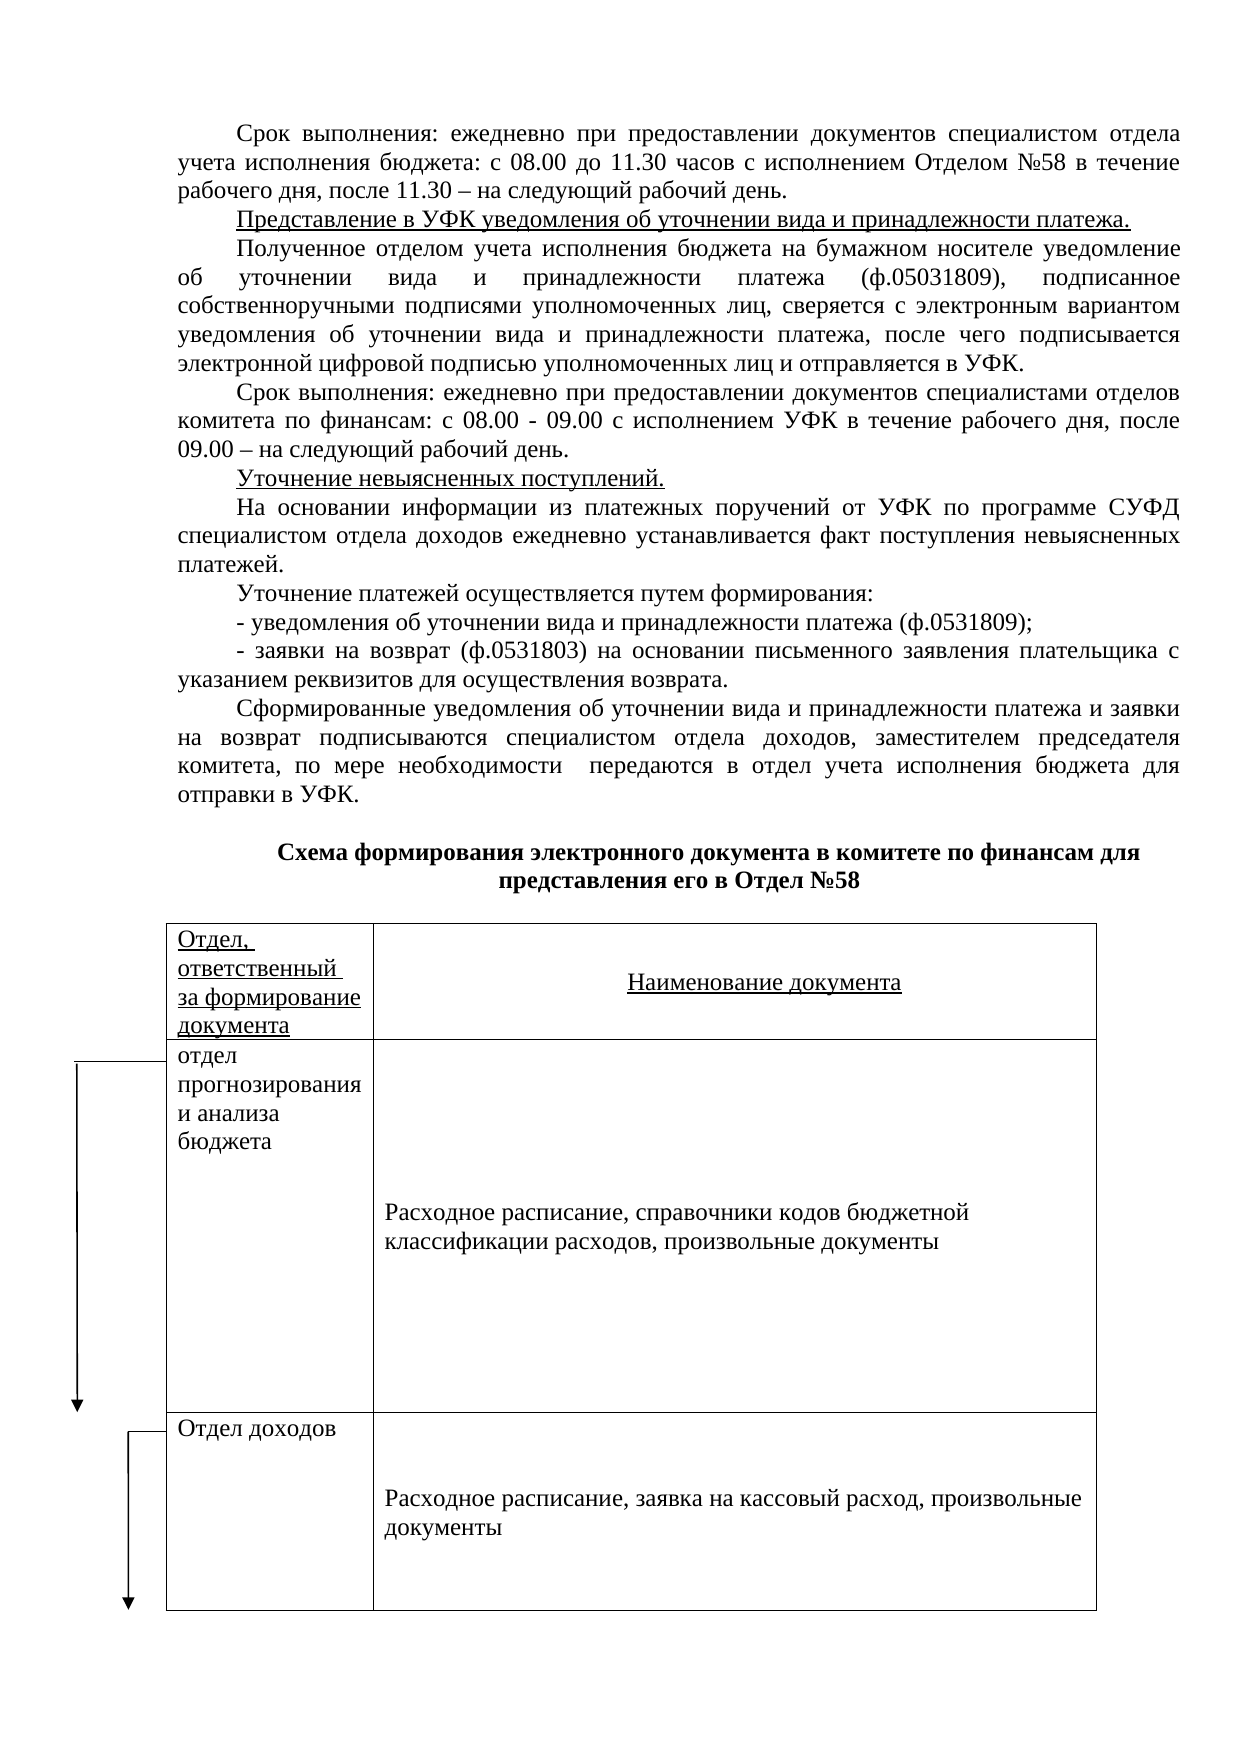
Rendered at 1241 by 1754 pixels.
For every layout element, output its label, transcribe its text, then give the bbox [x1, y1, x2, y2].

text Срок выполнения: ежедневно при предоставлении документов специалистом отдела учета исполнения бюджета: с 08.00 до 11.30 часов с исполнением Отделом №58 в течение рабочего дня, после 11.30 – на следующий рабочий день. [177, 118, 1181, 204]
text Полученное отделом учета исполнения бюджета на бумажном носителе уведомление об уточнении вида и принадлежности платежа (ф.05031809), подписанное собственноручными подписями уполномоченных лиц, сверяется с электронным вариантом уведомления об уточнении вида и принадлежности платежа, после чего подписывается электронной цифровой подписью уполномоченных лиц и отправляется в УФК. [177, 233, 1181, 377]
text Уточнение невыясненных поступлений. [177, 463, 1181, 492]
text Уточнение платежей осуществляется путем формирования: [177, 578, 1181, 607]
table_cell отдел прогнозирования и анализа бюджета [167, 1040, 373, 1412]
table_header Отдел, ответственный за формирование документа [167, 924, 373, 1039]
text Представление в УФК уведомления об уточнении вида и принадлежности платежа. [177, 204, 1181, 233]
table_cell Отдел доходов [167, 1413, 373, 1610]
text Схема формирования электронного документа в комитете по финансам для представления его в Отдел №58 [177, 837, 1181, 894]
table_cell Расходное расписание, заявка на кассовый расход, произвольные документы [374, 1413, 1096, 1610]
text Срок выполнения: ежедневно при предоставлении документов специалистами отделов комитета по финансам: с 08.00 - 09.00 с исполнением УФК в течение рабочего дня, после 09.00 – на следующий рабочий день. [177, 377, 1181, 463]
text - уведомления об уточнении вида и принадлежности платежа (ф.0531809); [177, 607, 1181, 636]
text Сформированные уведомления об уточнении вида и принадлежности платежа и заявки на возврат подписываются специалистом отдела доходов, заместителем председателя комитета, по мере необходимости передаются в отдел учета исполнения бюджета для отправки в УФК. [177, 693, 1181, 808]
text На основании информации из платежных поручений от УФК по программе СУФД специалистом отдела доходов ежедневно устанавливается факт поступления невыясненных платежей. [177, 492, 1181, 578]
table_cell Расходное расписание, справочники кодов бюджетной классификации расходов, произвольные документы [374, 1040, 1096, 1412]
table_header Наименование документа [374, 924, 1096, 1039]
text - заявки на возврат (ф.0531803) на основании письменного заявления плательщика с указанием реквизитов для осуществления возврата. [177, 636, 1181, 693]
